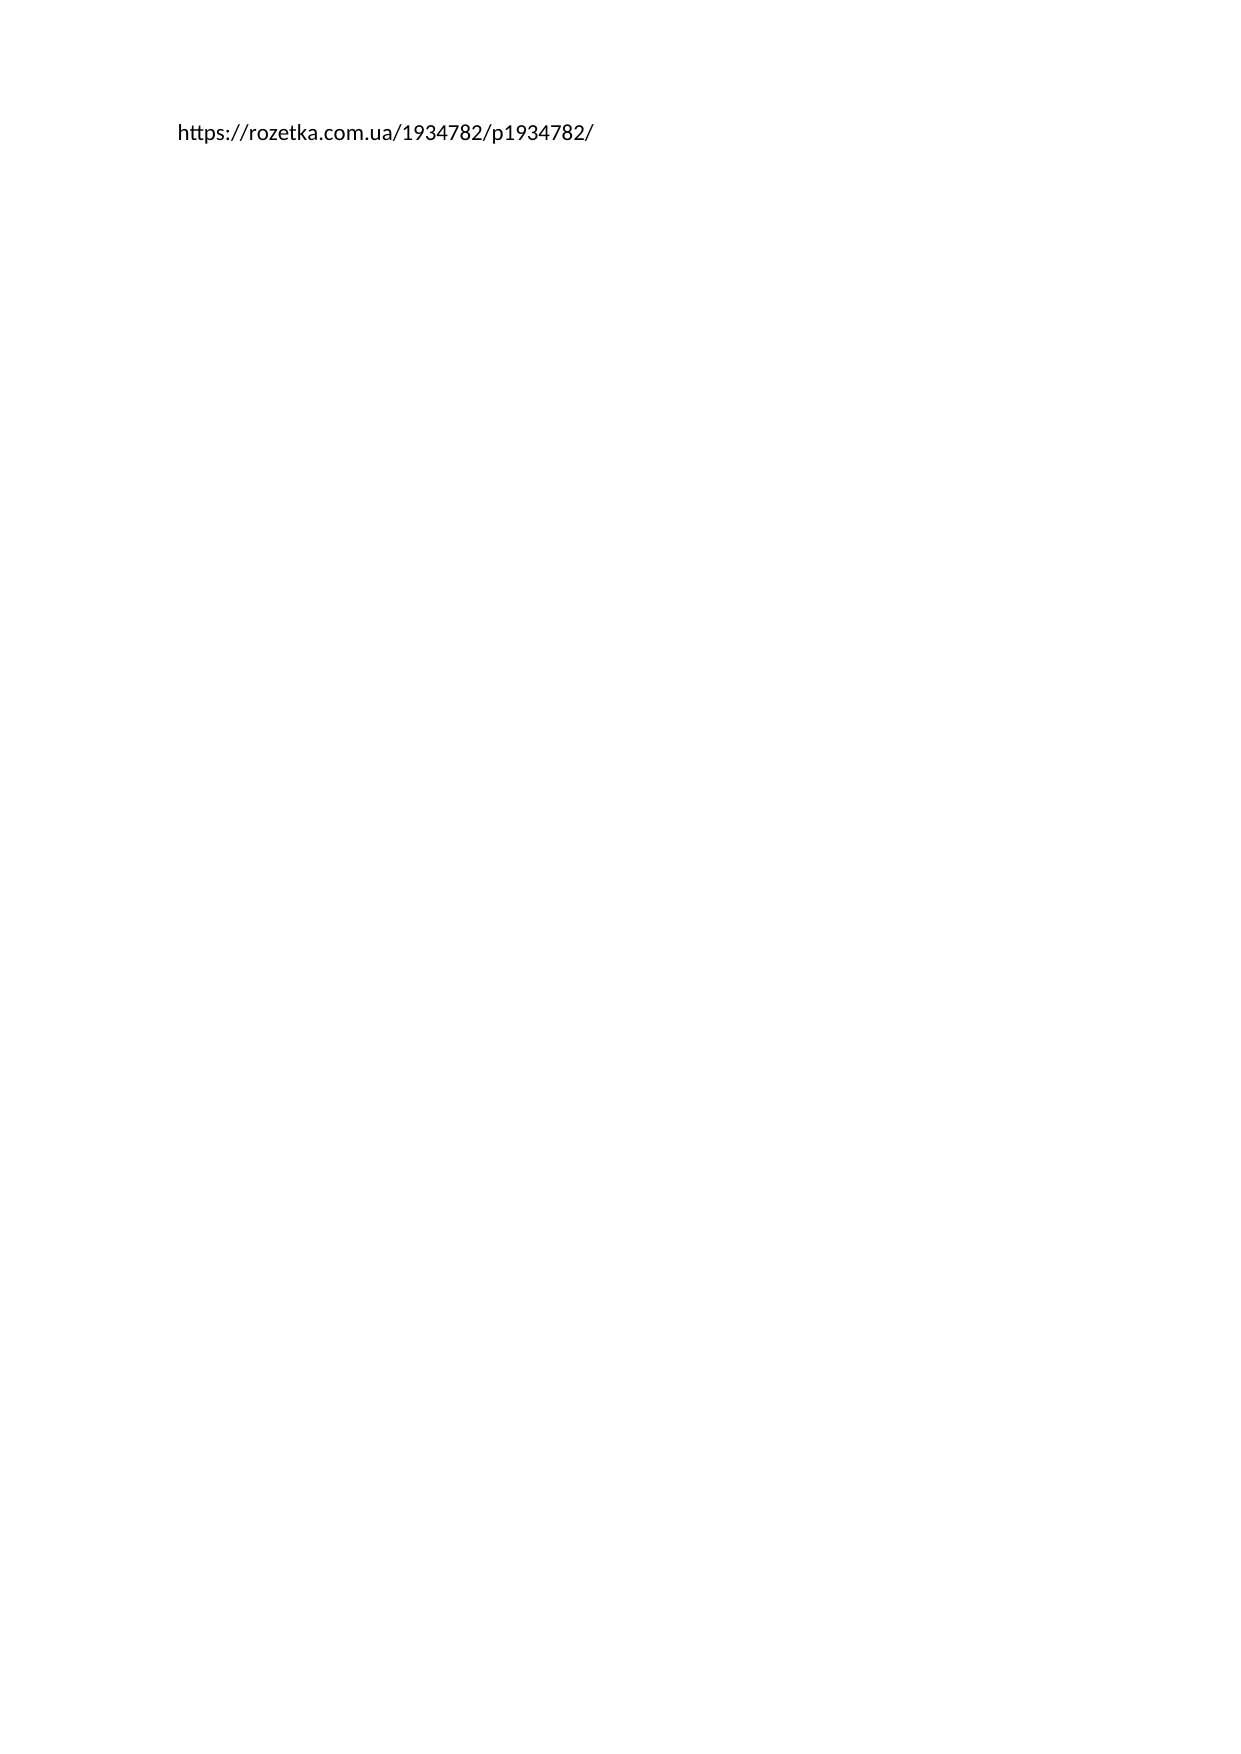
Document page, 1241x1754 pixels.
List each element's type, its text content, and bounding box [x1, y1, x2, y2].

text https://rozetka.com.ua/1934782/p1934782/ [177, 118, 1152, 146]
